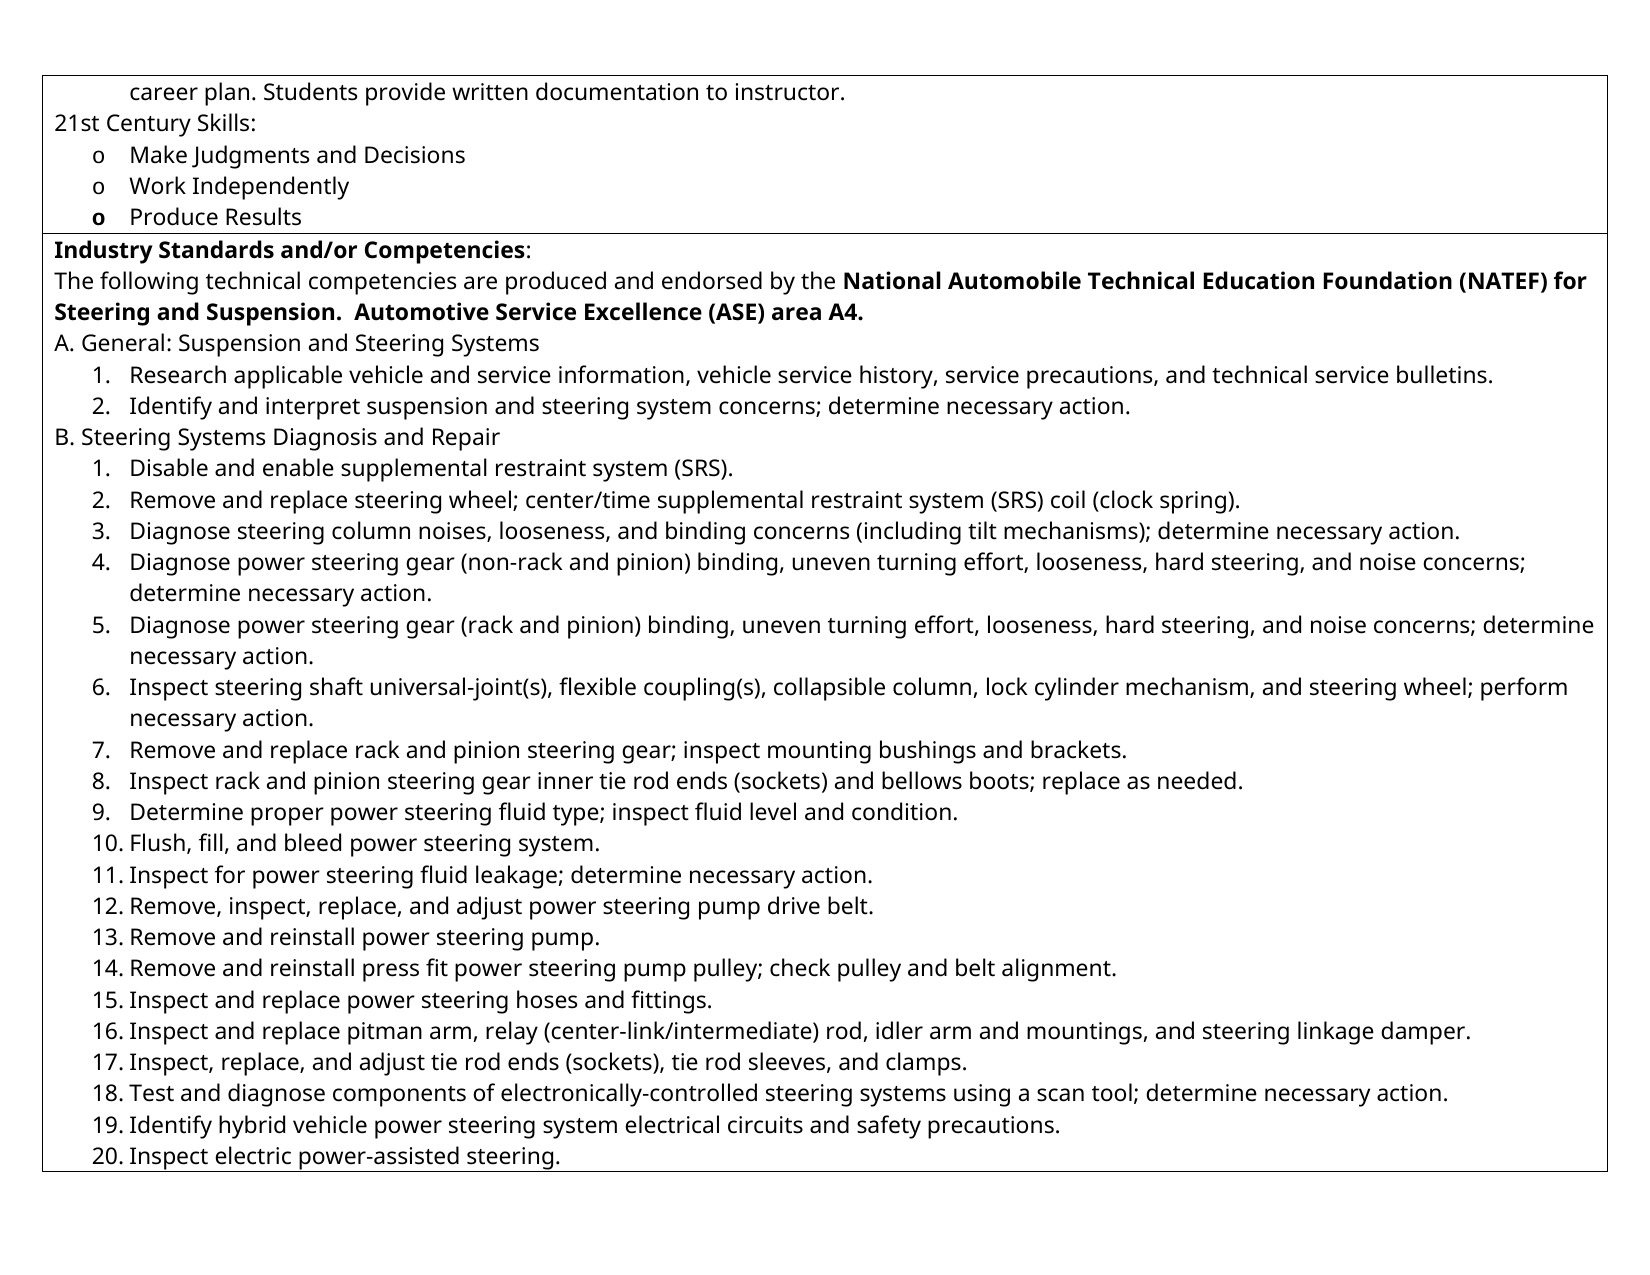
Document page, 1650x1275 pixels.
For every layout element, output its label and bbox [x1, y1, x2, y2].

table_cell [43, 76, 1607, 233]
table_cell [43, 234, 1607, 1171]
